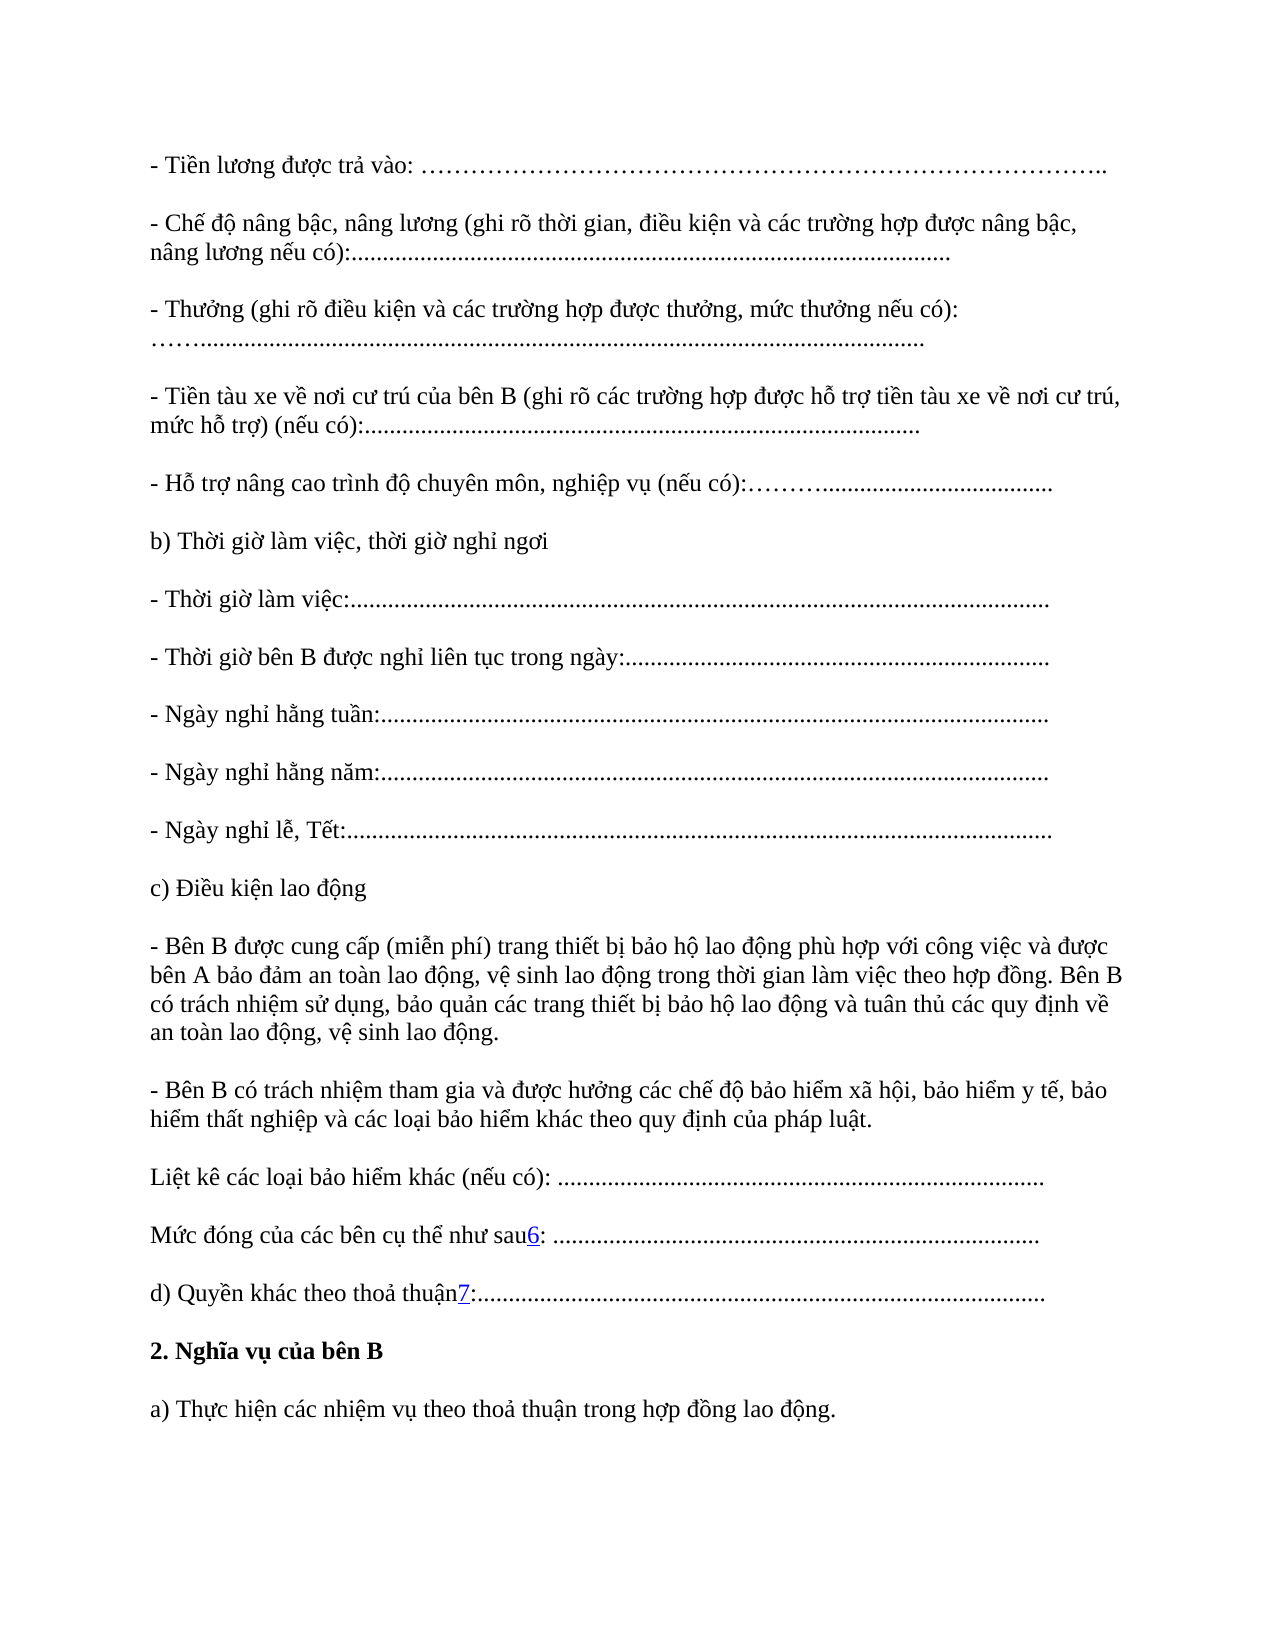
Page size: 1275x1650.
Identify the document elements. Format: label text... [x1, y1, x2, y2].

text - Ngày nghỉ hằng tuần:........................................................................................................... [150, 699, 1125, 728]
text - Thưởng (ghi rõ điều kiện và các trường hợp được thưởng, mức thưởng nếu có):…….................................................................................................................... [150, 294, 1125, 352]
text c) Điều kiện lao động [150, 873, 1125, 902]
text - Tiền lương được trả vào: ……………………………………………………………………….. [150, 150, 1125, 179]
text - Ngày nghỉ lễ, Tết:................................................................................................................. [150, 815, 1125, 844]
text b) Thời giờ làm việc, thời giờ nghỉ ngơi [150, 526, 1125, 554]
text Mức đóng của các bên cụ thể như sau6: .............................................................................. [150, 1220, 1125, 1249]
text - Ngày nghỉ hằng năm:........................................................................................................... [150, 757, 1125, 786]
text - Bên B được cung cấp (miễn phí) trang thiết bị bảo hộ lao động phù hợp với công việc và được bên A bảo đảm an toàn lao động, vệ sinh lao động trong thời gian làm việc theo hợp đồng. Bên B có trách nhiệm sử dụng, bảo quản các trang thiết bị bảo hộ lao động và tuân thủ các quy định về an toàn lao động, vệ sinh lao động. [150, 931, 1125, 1046]
text - Thời giờ bên B được nghỉ liên tục trong ngày:.................................................................... [150, 642, 1125, 670]
text a) Thực hiện các nhiệm vụ theo thoả thuận trong hợp đồng lao động. [150, 1394, 1125, 1422]
text - Bên B có trách nhiệm tham gia và được hưởng các chế độ bảo hiểm xã hội, bảo hiểm y tế, bảo hiểm thất nghiệp và các loại bảo hiểm khác theo quy định của pháp luật. [150, 1075, 1125, 1133]
text 2. Nghĩa vụ của bên B [150, 1336, 1125, 1364]
text - Tiền tàu xe về nơi cư trú của bên B (ghi rõ các trường hợp được hỗ trợ tiền tàu xe về nơi cư trú, mức hỗ trợ) (nếu có):......................................................................................... [150, 381, 1125, 439]
text - Thời giờ làm việc:................................................................................................................ [150, 584, 1125, 612]
text - Chế độ nâng bậc, nâng lương (ghi rõ thời gian, điều kiện và các trường hợp được nâng bậc, nâng lương nếu có):................................................................................................ [150, 208, 1125, 265]
text d) Quyền khác theo thoả thuận7:........................................................................................... [150, 1278, 1125, 1307]
text Liệt kê các loại bảo hiểm khác (nếu có): .............................................................................. [150, 1162, 1125, 1191]
text - Hỗ trợ nâng cao trình độ chuyên môn, nghiệp vụ (nếu có):………..................................... [150, 468, 1125, 497]
